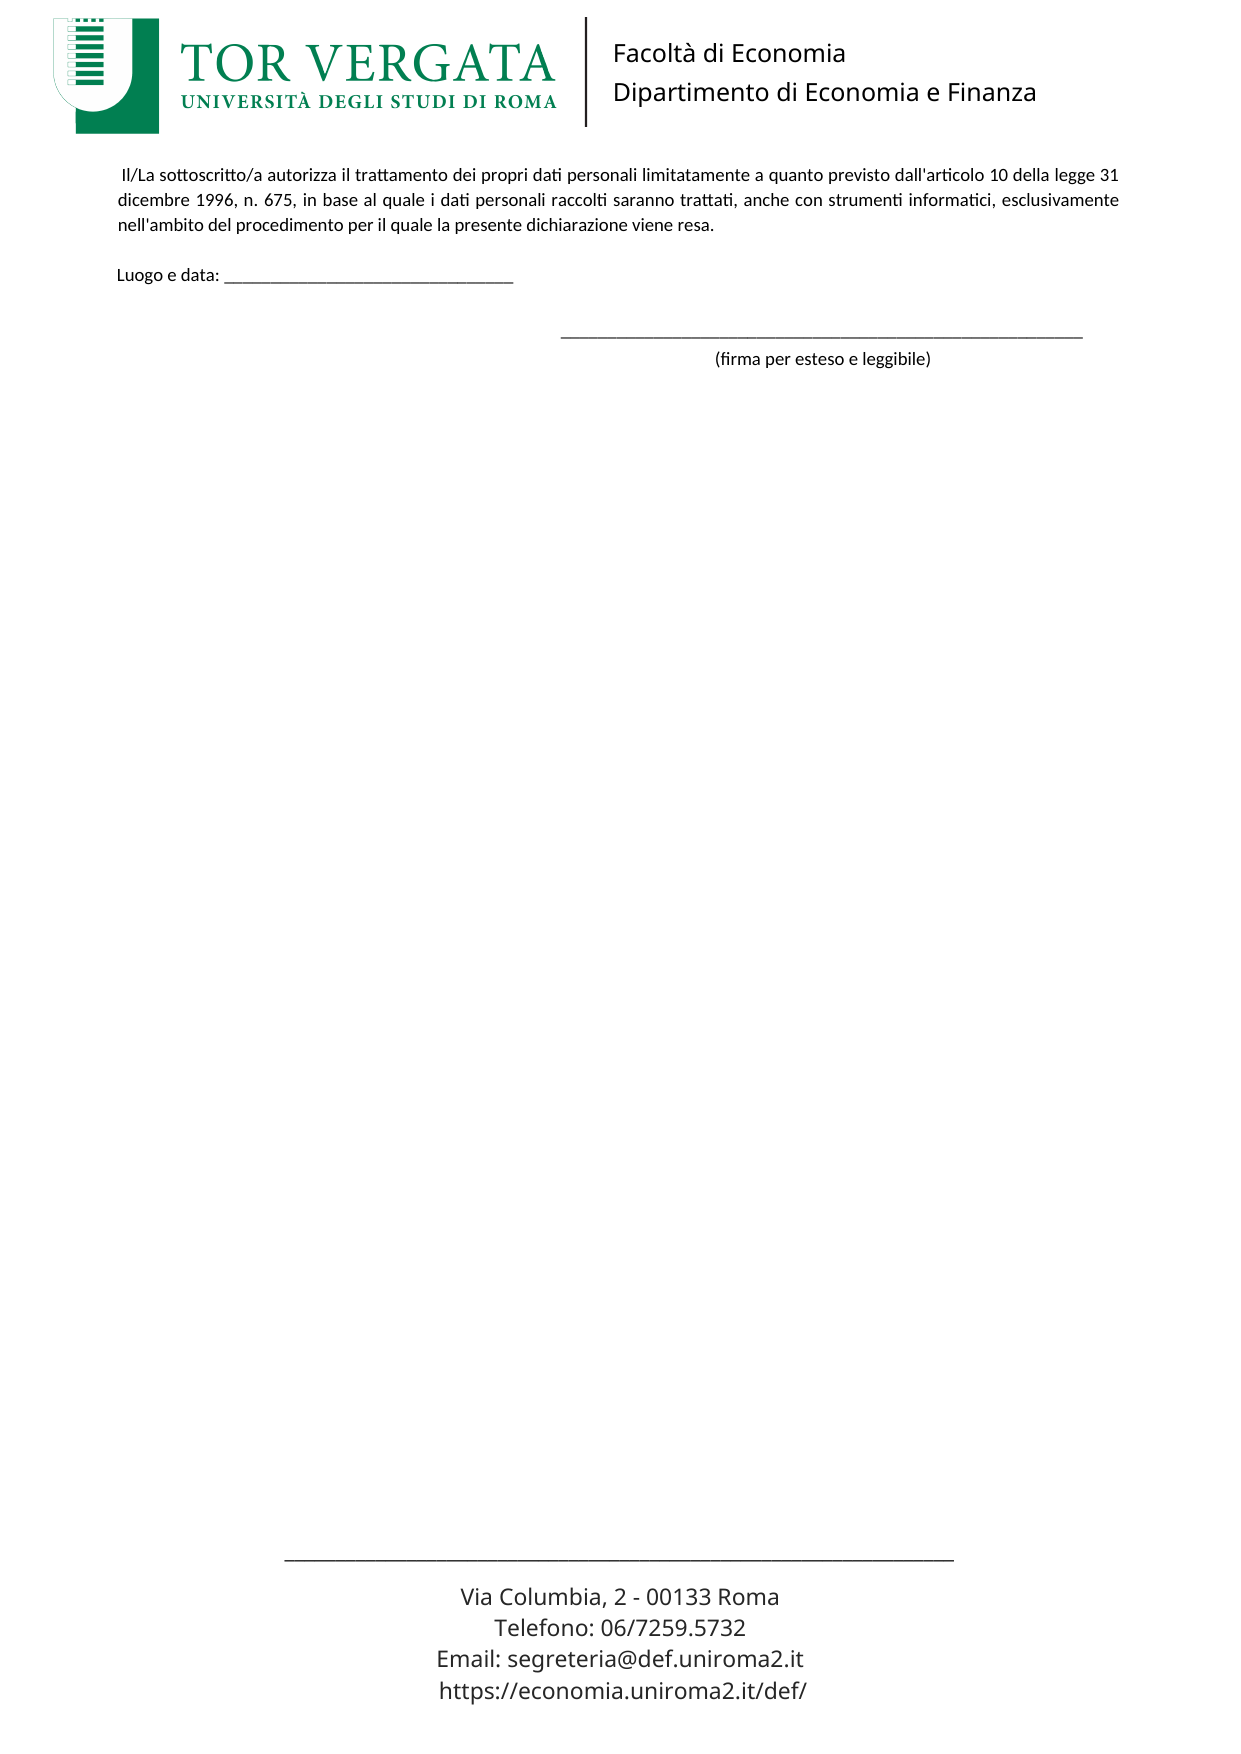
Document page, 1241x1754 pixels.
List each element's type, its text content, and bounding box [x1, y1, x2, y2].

picture [52, 17, 558, 135]
text ________________________________________________________ [117, 318, 1122, 341]
picture [584, 17, 588, 127]
text (firma per esteso e leggibile) [117, 347, 1122, 370]
text Il/La sottoscritto/a autorizza il trattamento dei propri dati personali limitatamente a quanto previsto dall'articolo 10 della legge 31 dicembre 1996, n. 675, in base al quale i dati personali raccolti saranno trattati, anche con strumenti informatici, esclusivamente nell'ambito del procedimento per il quale la presente dichiarazione viene resa. [117, 163, 1122, 236]
text Luogo e data: _______________________________ [117, 263, 1122, 286]
